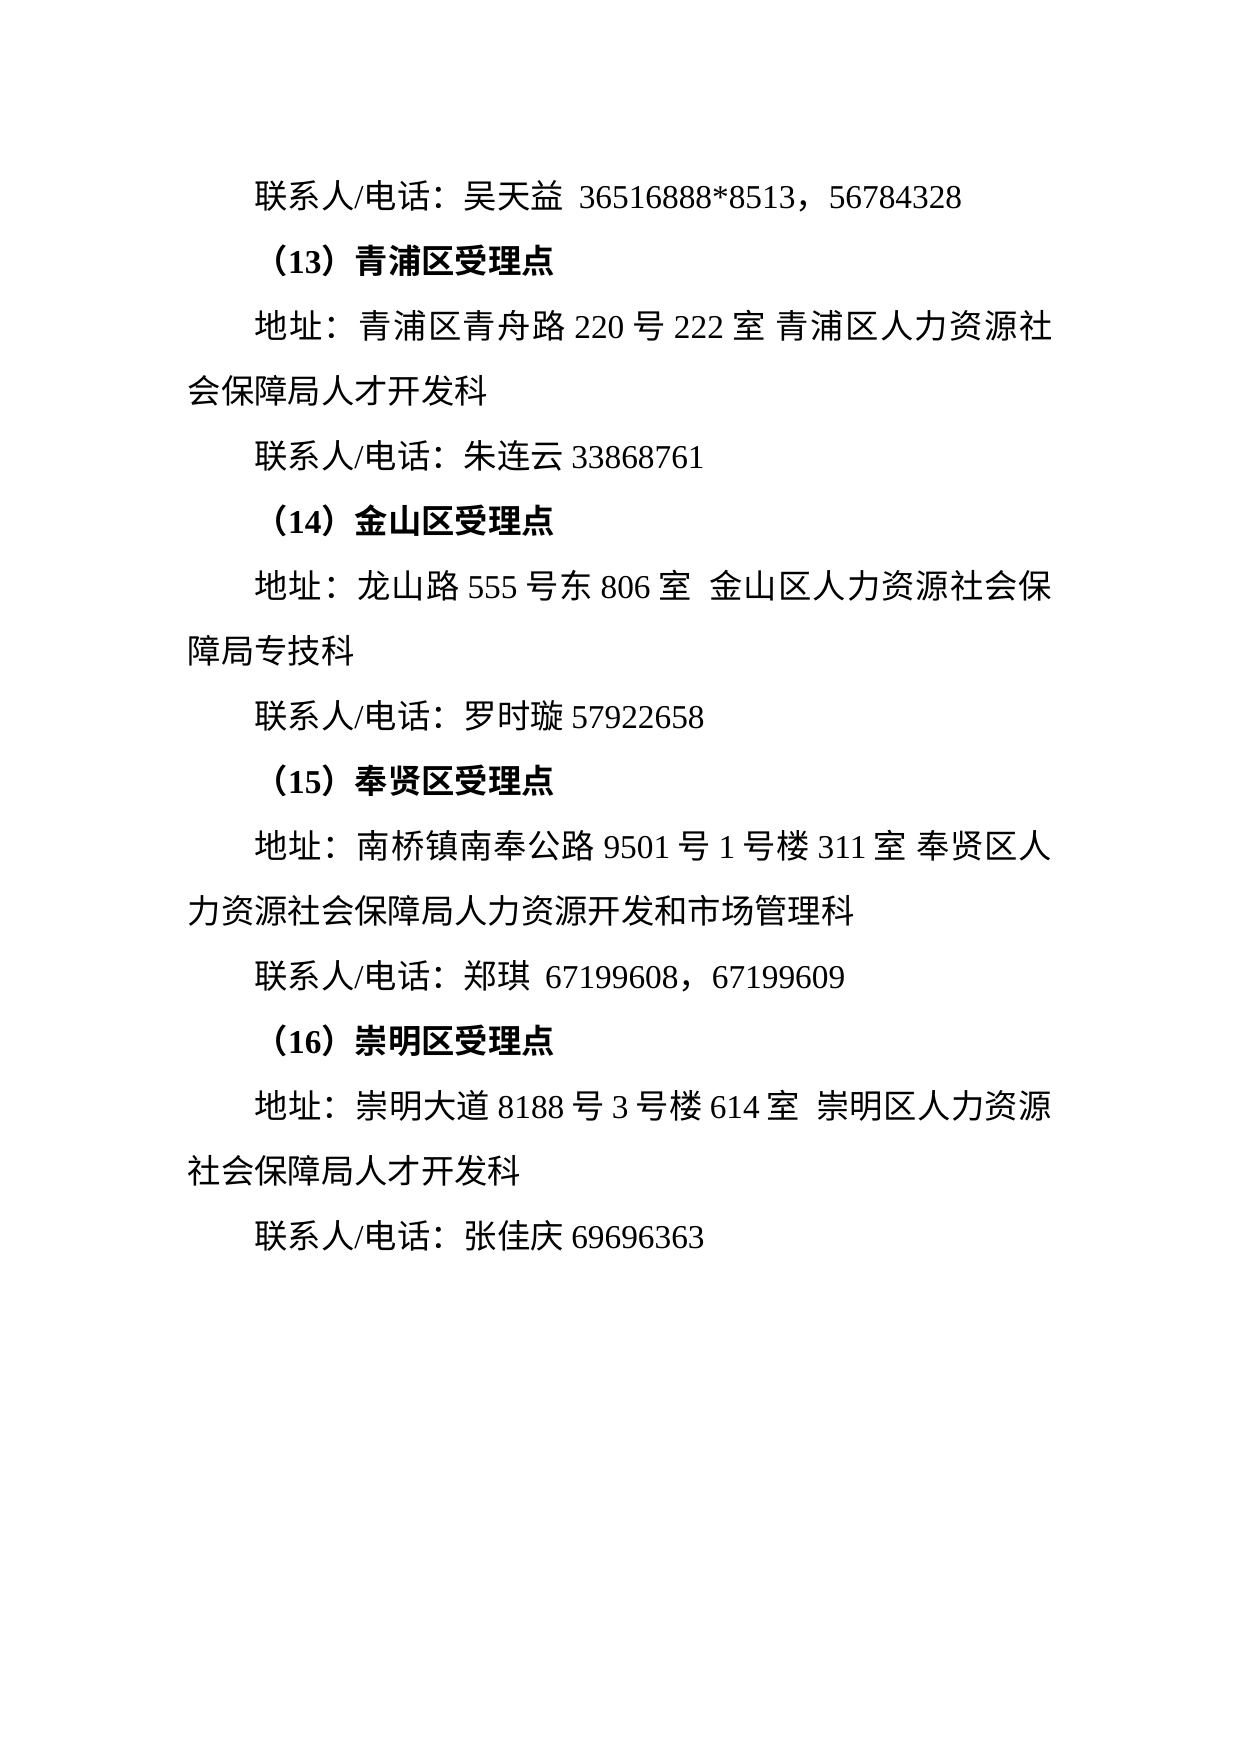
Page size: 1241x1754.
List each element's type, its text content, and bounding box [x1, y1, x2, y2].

text （15）奉贤区受理点 [187, 747, 1053, 812]
text （13）青浦区受理点 [187, 227, 1053, 292]
text 联系人/电话：罗时璇 57922658 [187, 682, 1053, 747]
text 地址：龙山路555号东806室 金山区人力资源社会保障局专技科 [187, 552, 1053, 682]
text 地址：南桥镇南奉公路9501号1号楼311室 奉贤区人力资源社会保障局人力资源开发和市场管理科 [187, 812, 1053, 942]
text （14）金山区受理点 [187, 487, 1053, 552]
text （16）崇明区受理点 [187, 1007, 1053, 1072]
text 联系人/电话：吴天益 36516888*8513，56784328 [187, 162, 1053, 227]
text 联系人/电话：朱连云 33868761 [187, 422, 1053, 487]
text 联系人/电话：张佳庆 69696363 [187, 1202, 1053, 1267]
text 地址：崇明大道8188号3号楼614室 崇明区人力资源社会保障局人才开发科 [187, 1072, 1053, 1202]
text 联系人/电话：郑琪 67199608，67199609 [187, 942, 1053, 1007]
text 地址：青浦区青舟路220号222室 青浦区人力资源社会保障局人才开发科 [187, 292, 1053, 422]
